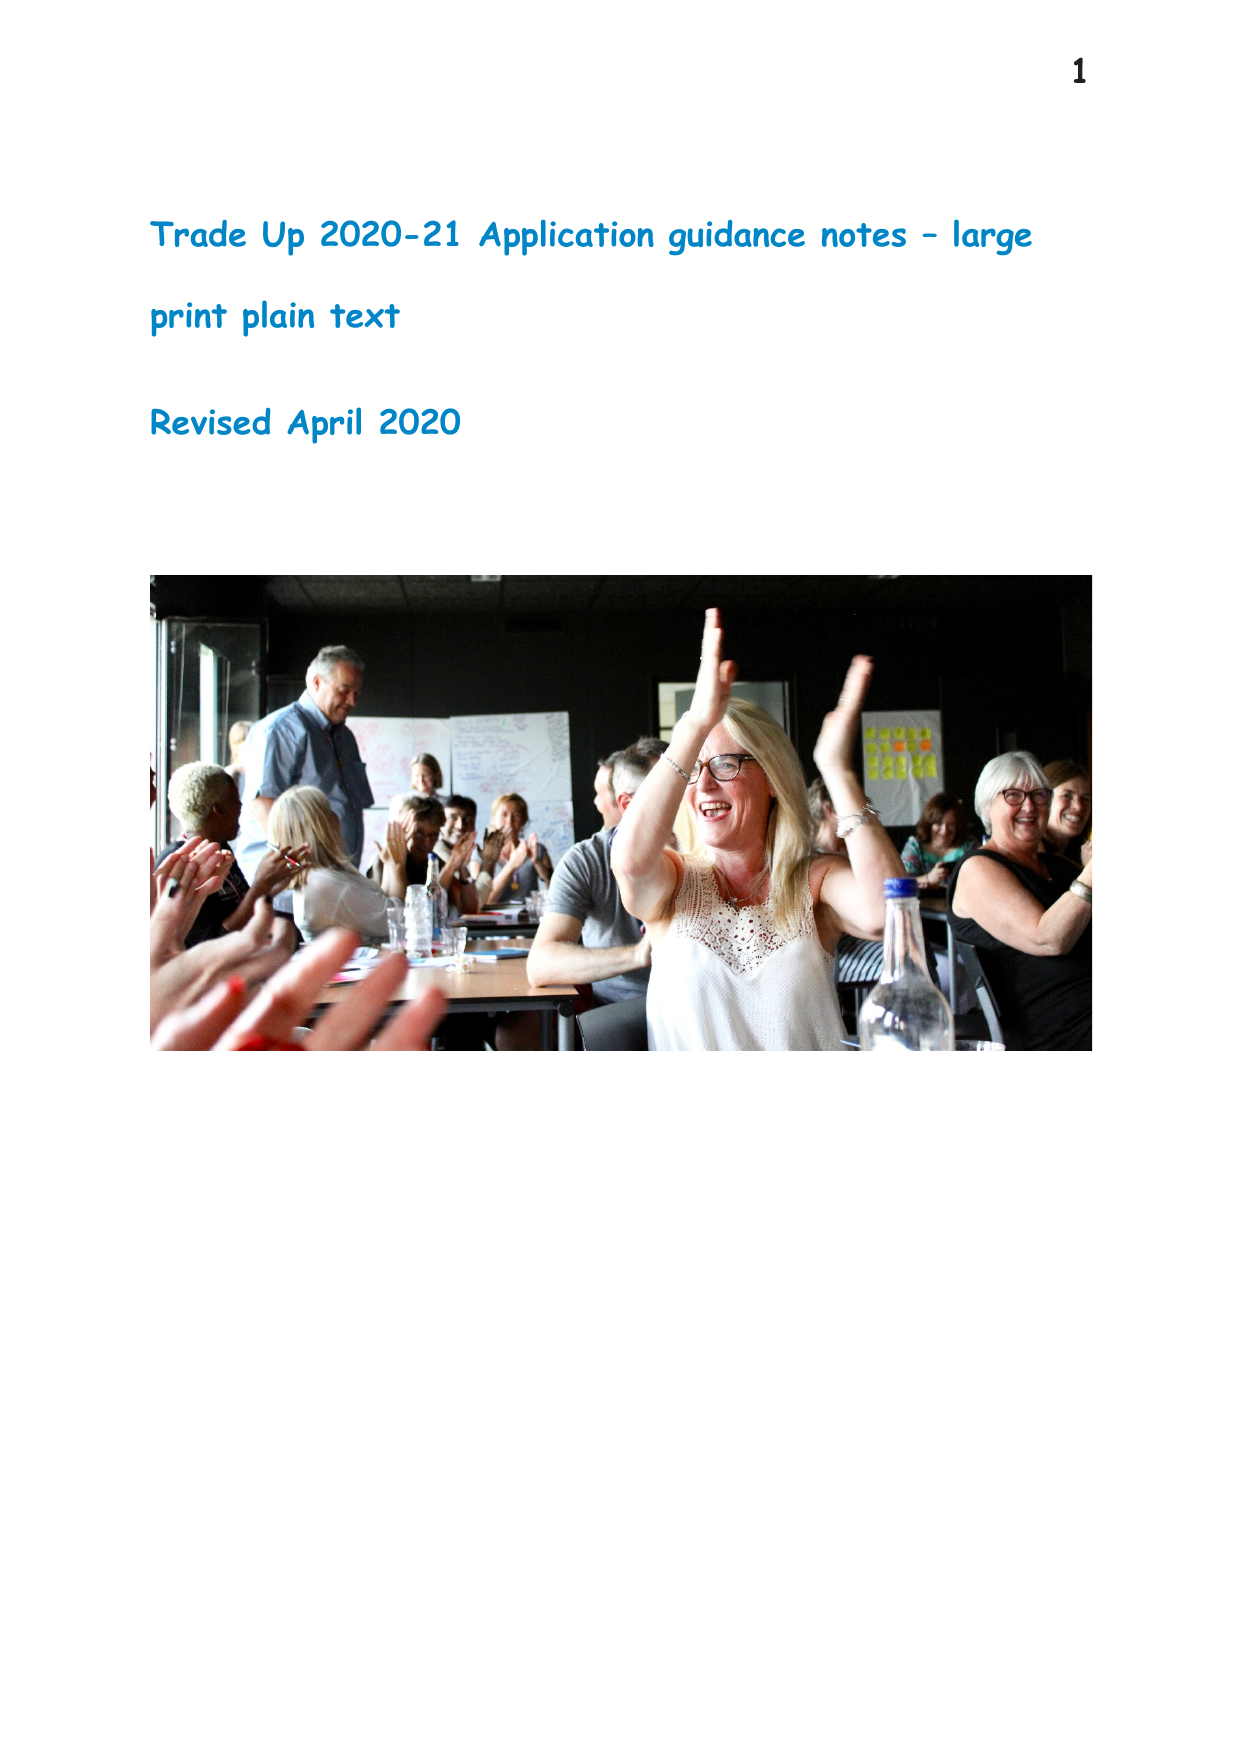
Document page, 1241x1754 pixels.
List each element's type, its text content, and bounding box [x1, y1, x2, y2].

subtitle Revised April 2020 [150, 362, 1090, 444]
picture [150, 575, 1093, 1051]
subtitle Trade Up 2020-21 Application guidance notes – large print plain text [150, 175, 1090, 337]
